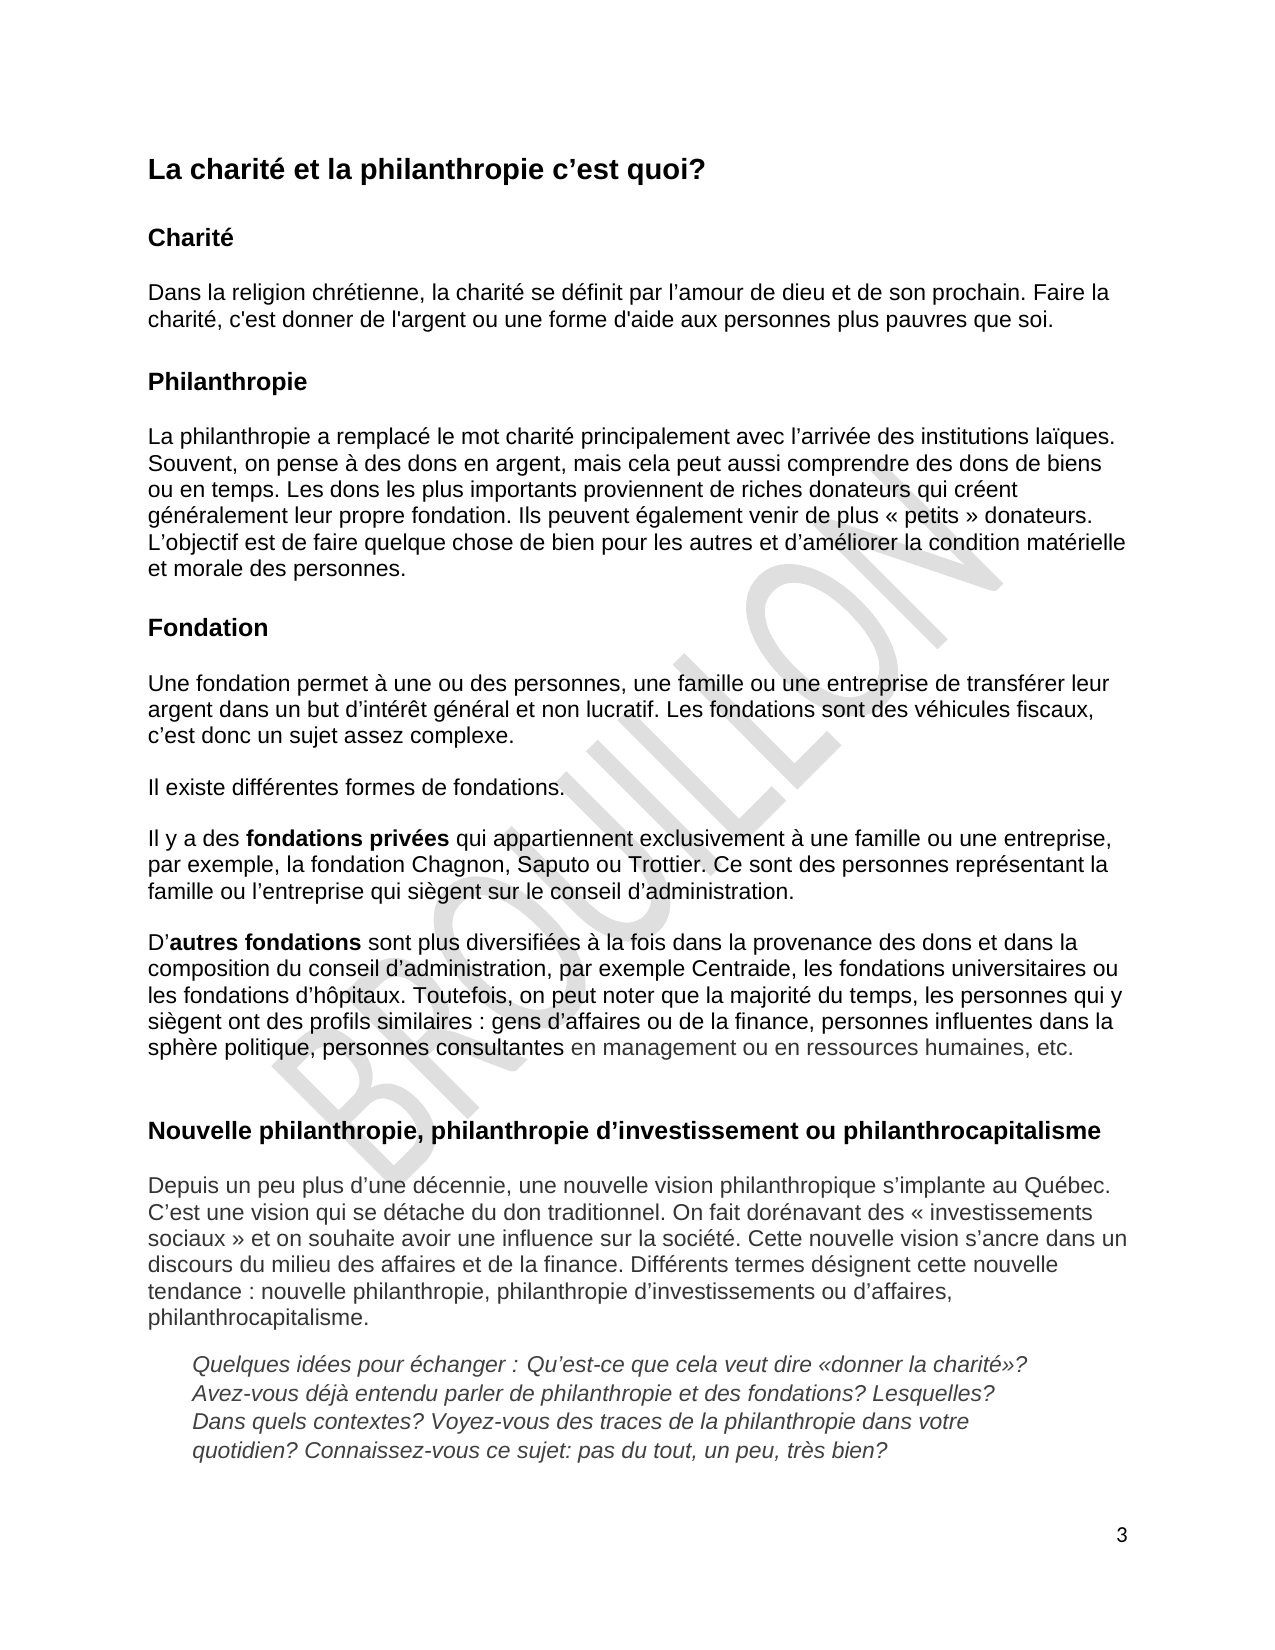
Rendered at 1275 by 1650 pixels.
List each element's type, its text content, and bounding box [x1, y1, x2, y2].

text Une fondation permet à une ou des personnes, une famille ou une entreprise de transférer leur argent dans un but d’intérêt général et non lucratif. Les fondations sont des véhicules fiscaux, c’est donc un sujet assez complexe. [148, 669, 1127, 748]
text D’autres fondations sont plus diversifiées à la fois dans la provenance des dons et dans la composition du conseil d’administration, par exemple Centraide, les fondations universitaires ou les fondations d’hôpitaux. Toutefois, on peut noter que la majorité du temps, les personnes qui y siègent ont des profils similaires : gens d’affaires ou de la finance, personnes influentes dans la sphère politique, personnes consultantes en management ou en ressources humaines, etc. [148, 929, 1127, 1061]
text La philanthropie a remplacé le mot charité principalement avec l’arrivée des institutions laïques. Souvent, on pense à des dons en argent, mais cela peut aussi comprendre des dons de biens ou en temps. Les dons les plus importants proviennent de riches donateurs qui créent généralement leur propre fondation. Ils peuvent également venir de plus « petits » donateurs. L’objectif est de faire quelque chose de bien pour les autres et d’améliorer la condition matérielle et morale des personnes. [148, 423, 1127, 609]
text Il y a des fondations privées qui appartiennent exclusivement à une famille ou une entreprise, par exemple, la fondation Chagnon, Saputo ou Trottier. Ce sont des personnes représentant la famille ou l’entreprise qui siègent sur le conseil d’administration. [148, 825, 1127, 904]
text Dans la religion chrétienne, la charité se définit par l’amour de dieu et de son prochain. Faire la charité, c'est donner de l'argent ou une forme d'aide aux personnes plus pauvres que soi. [148, 279, 1127, 332]
text Depuis un peu plus d’une décennie, une nouvelle vision philanthropique s’implante au Québec. C’est une vision qui se détache du don traditionnel. On fait dorénavant des « investissements sociaux » et on souhaite avoir une influence sur la société. Cette nouvelle vision s’ancre dans un discours du milieu des affaires et de la finance. Différents termes désignent cette nouvelle tendance : nouvelle philanthropie, philanthropie d’investissements ou d’affaires, philanthrocapitalisme. [148, 1172, 1127, 1330]
text Quelques idées pour échanger : Qu’est-ce que cela veut dire «donner la charité»? Avez-vous déjà entendu parler de philanthropie et des fondations? Lesquelles? Dans quels contextes? Voyez-vous des traces de la philanthropie dans votre quotidien? Connaissez-vous ce sujet: pas du tout, un peu, très bien? [192, 1351, 1037, 1463]
subtitle Nouvelle philanthropie, philanthropie d’investissement ou philanthrocapitalisme [148, 1116, 1127, 1145]
subtitle Charité [148, 192, 1127, 252]
subtitle La charité et la philanthropie c’est quoi? [148, 152, 1127, 185]
subtitle Fondation [148, 613, 1127, 642]
text Il existe différentes formes de fondations. [148, 773, 1127, 800]
subtitle Philanthropie [148, 336, 1127, 396]
